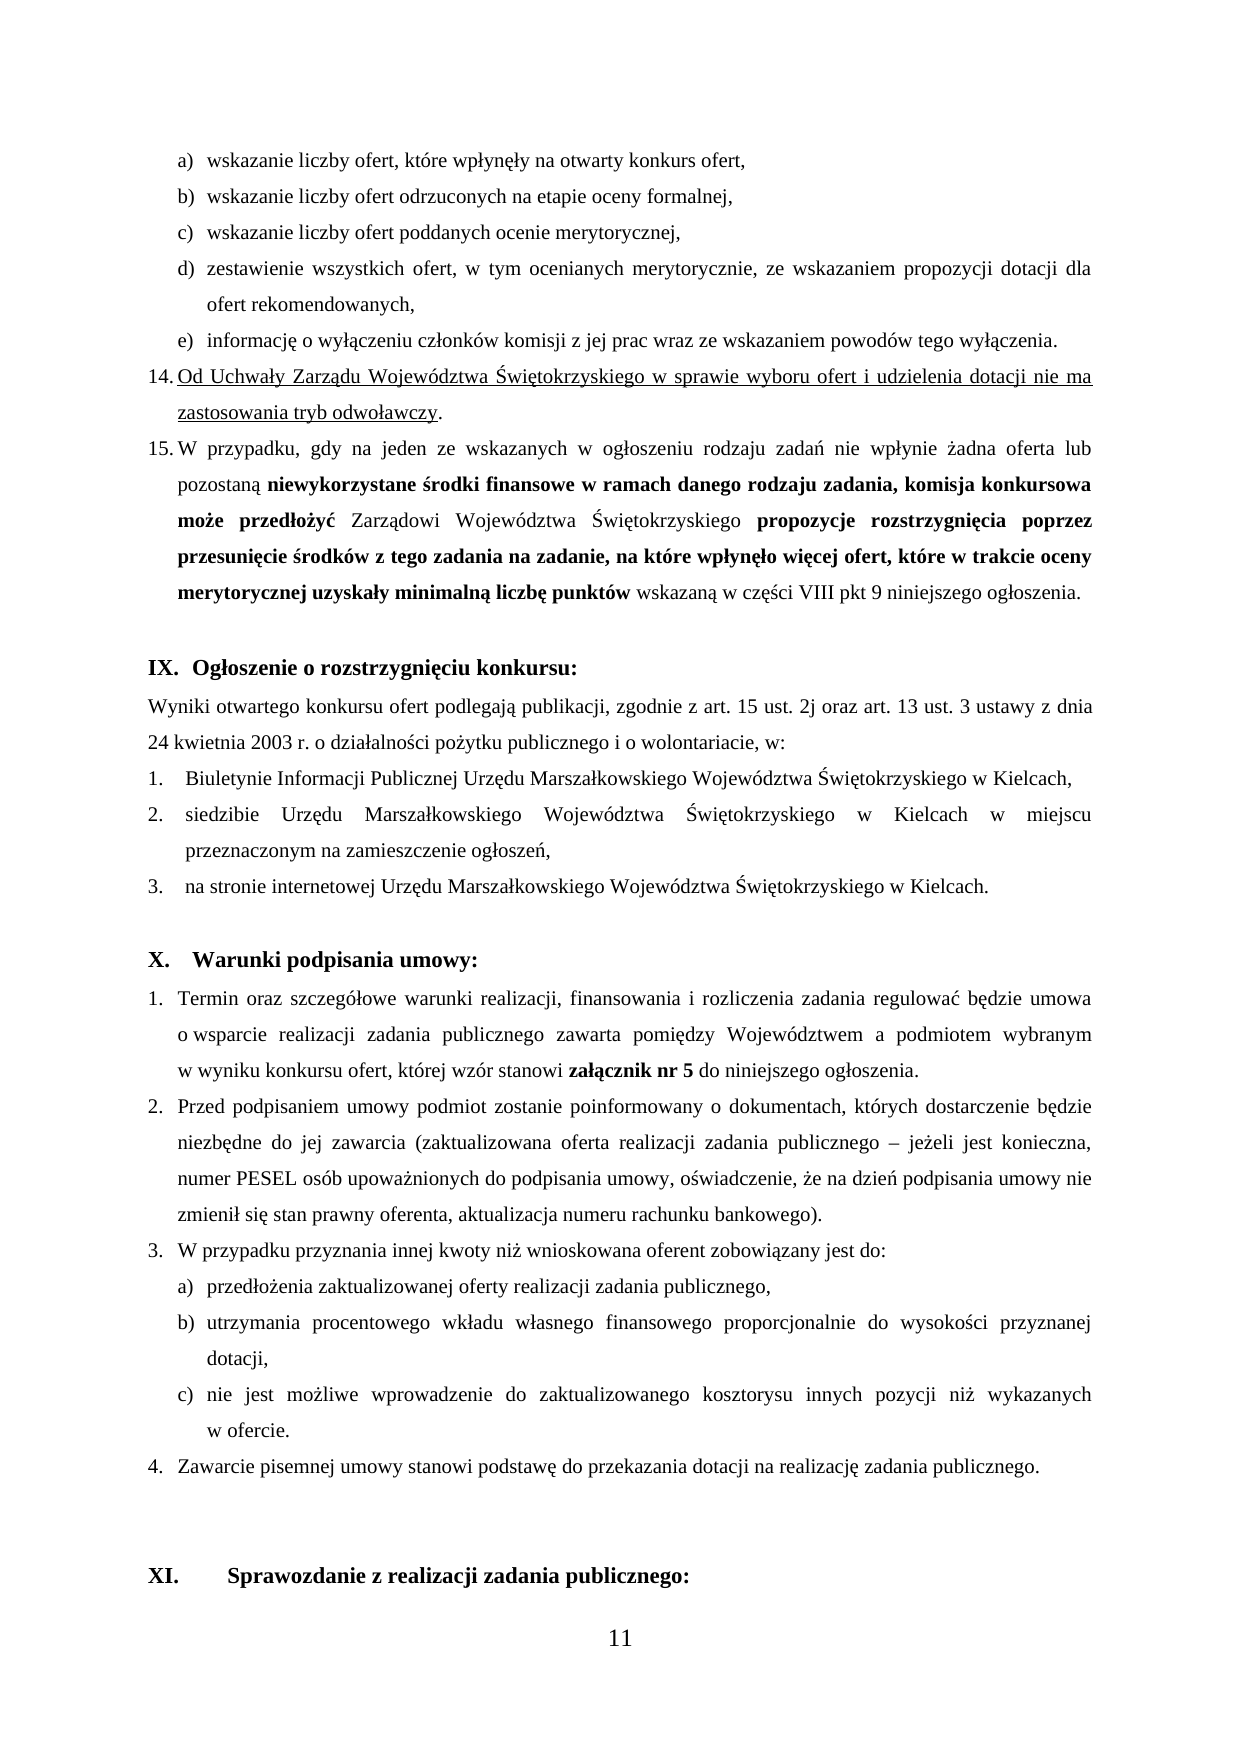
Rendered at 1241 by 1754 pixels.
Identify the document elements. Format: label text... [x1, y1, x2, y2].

list zestawienie wszystkich ofert, w tym ocenianych merytorycznie, ze wskazaniem propozycji dotacji dla ofert rekomendowanych, [177, 256, 1093, 316]
list przedłożenia zaktualizowanej oferty realizacji zadania publicznego, [177, 1274, 1093, 1298]
list W przypadku, gdy na jeden ze wskazanych w ogłoszeniu rodzaju zadań nie wpłynie żadna oferta lub pozostaną niewykorzystane środki finansowe w ramach danego rodzaju zadania, komisja konkursowa może przedłożyć Zarządowi Województwa Świętokrzyskiego propozycje rozstrzygnięcia poprzez przesunięcie środków z tego zadania na zadanie, na które wpłynęło więcej ofert, które w trakcie oceny merytorycznej uzyskały minimalną liczbę punktów wskazaną w części VIII pkt 9 niniejszego ogłoszenia. [148, 436, 1093, 604]
list W przypadku przyznania innej kwoty niż wnioskowana oferent zobowiązany jest do: [148, 1238, 1093, 1262]
list utrzymania procentowego wkładu własnego finansowego proporcjonalnie do wysokości przyznanej dotacji, [177, 1310, 1093, 1370]
list Ogłoszenie o rozstrzygnięciu konkursu: [148, 654, 1093, 681]
list siedzibie Urzędu Marszałkowskiego Województwa Świętokrzyskiego w Kielcach w miejscu przeznaczonym na zamieszczenie ogłoszeń, [148, 802, 1093, 862]
text Wyniki otwartego konkursu ofert podlegają publikacji, zgodnie z art. 15 ust. 2j oraz art. 13 ust. 3 ustawy z dnia 24 kwietnia 2003 r. o działalności pożytku publicznego i o wolontariacie, w: [148, 694, 1093, 754]
list Zawarcie pisemnej umowy stanowi podstawę do przekazania dotacji na realizację zadania publicznego. [148, 1454, 1093, 1478]
list nie jest możliwe wprowadzenie do zaktualizowanego kosztorysu innych pozycji niż wykazanych w ofercie. [177, 1382, 1093, 1442]
list Od Uchwały Zarządu Województwa Świętokrzyskiego w sprawie wyboru ofert i udzielenia dotacji nie ma zastosowania tryb odwoławczy. [148, 364, 1093, 424]
list na stronie internetowej Urzędu Marszałkowskiego Województwa Świętokrzyskiego w Kielcach. [148, 874, 1093, 898]
list informację o wyłączeniu członków komisji z jej prac wraz ze wskazaniem powodów tego wyłączenia. [177, 328, 1093, 352]
list Biuletynie Informacji Publicznej Urzędu Marszałkowskiego Województwa Świętokrzyskiego w Kielcach, [148, 766, 1093, 790]
list wskazanie liczby ofert odrzuconych na etapie oceny formalnej, [177, 184, 1093, 208]
list Warunki podpisania umowy: [148, 946, 1093, 972]
list wskazanie liczby ofert, które wpłynęły na otwarty konkurs ofert, [177, 148, 1093, 172]
list Przed podpisaniem umowy podmiot zostanie poinformowany o dokumentach, których dostarczenie będzie niezbędne do jej zawarcia (zaktualizowana oferta realizacji zadania publicznego – jeżeli jest konieczna, numer PESEL osób upoważnionych do podpisania umowy, oświadczenie, że na dzień podpisania umowy nie zmienił się stan prawny oferenta, aktualizacja numeru rachunku bankowego). [148, 1094, 1093, 1226]
list wskazanie liczby ofert poddanych ocenie merytorycznej, [177, 220, 1093, 244]
list Termin oraz szczegółowe warunki realizacji, finansowania i rozliczenia zadania regulować będzie umowa o wsparcie realizacji zadania publicznego zawarta pomiędzy Województwem a podmiotem wybranym w wyniku konkursu ofert, której wzór stanowi załącznik nr 5 do niniejszego ogłoszenia. [148, 986, 1093, 1082]
list Sprawozdanie z realizacji zadania publicznego: [148, 1562, 1093, 1588]
